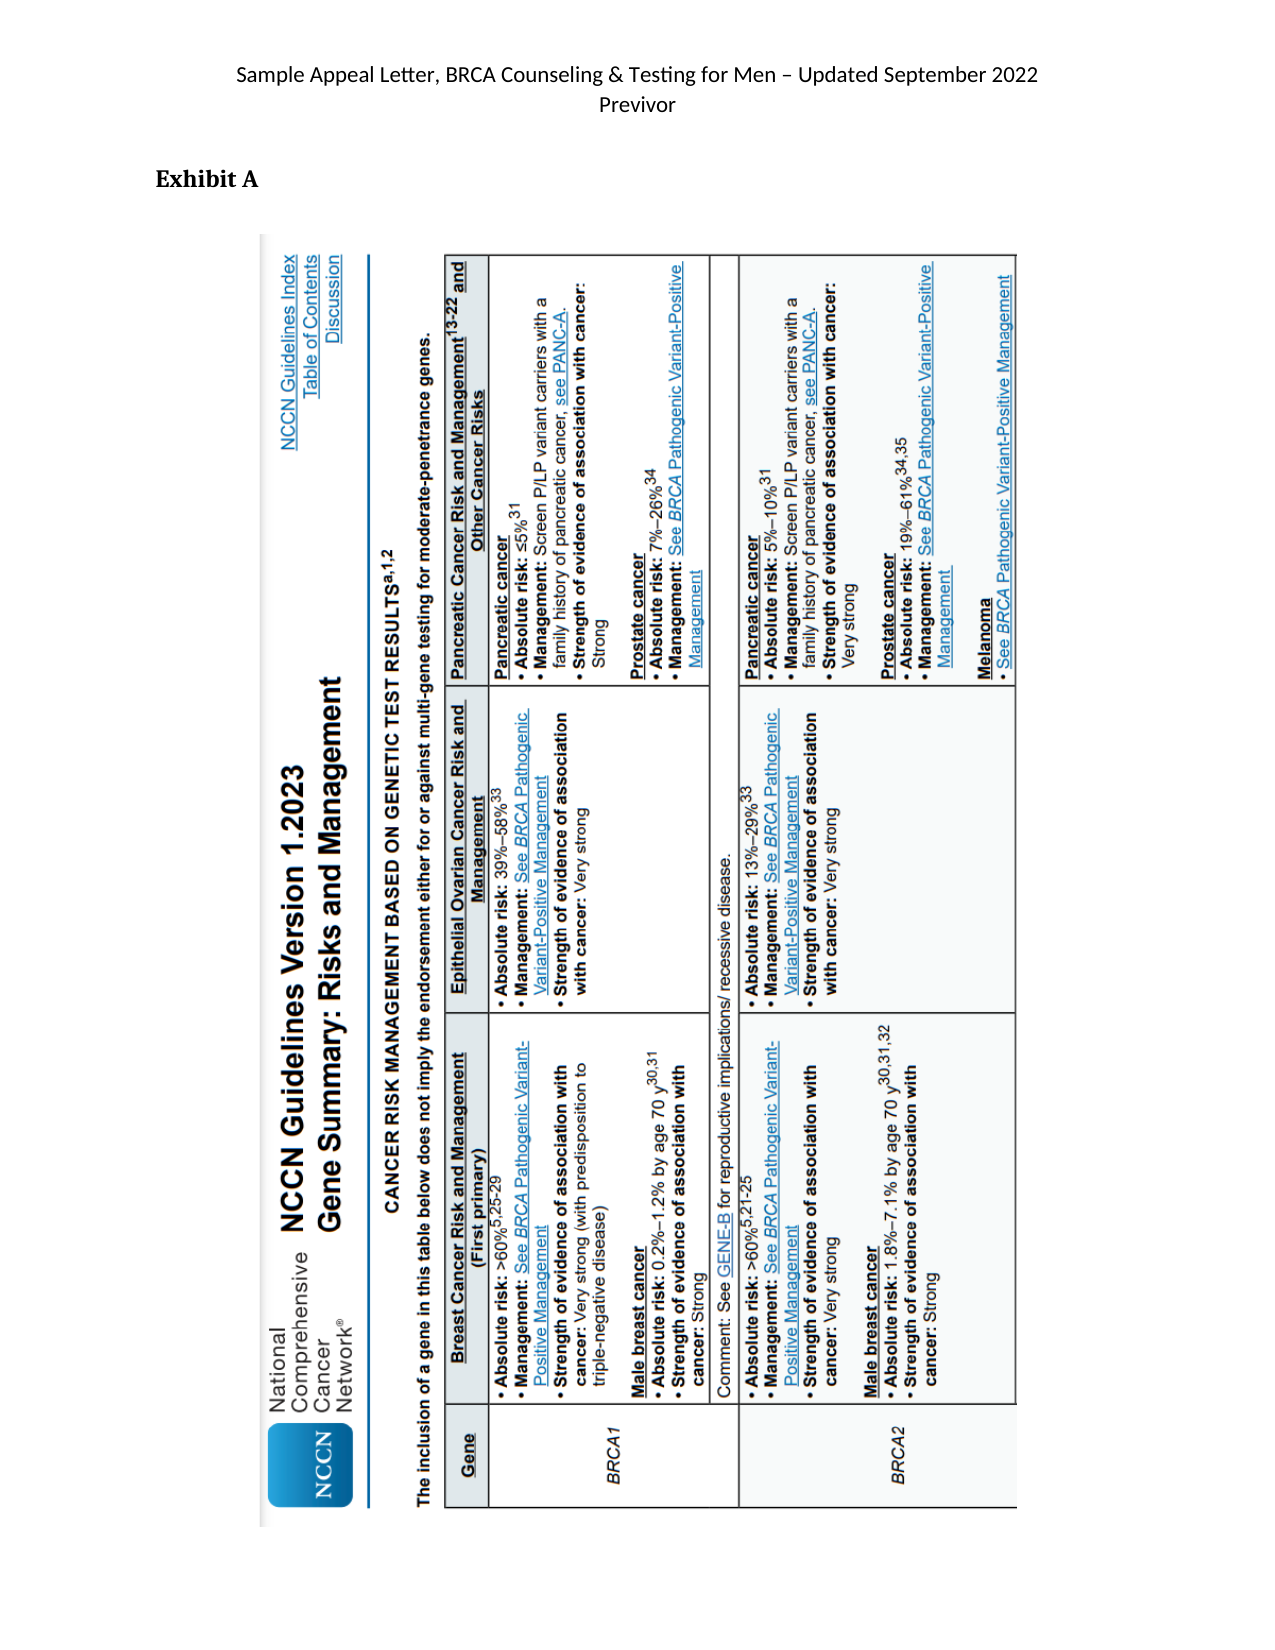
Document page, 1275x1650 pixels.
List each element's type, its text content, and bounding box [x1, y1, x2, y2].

picture [260, 235, 1017, 1526]
text Exhibit A [150, 165, 1125, 194]
